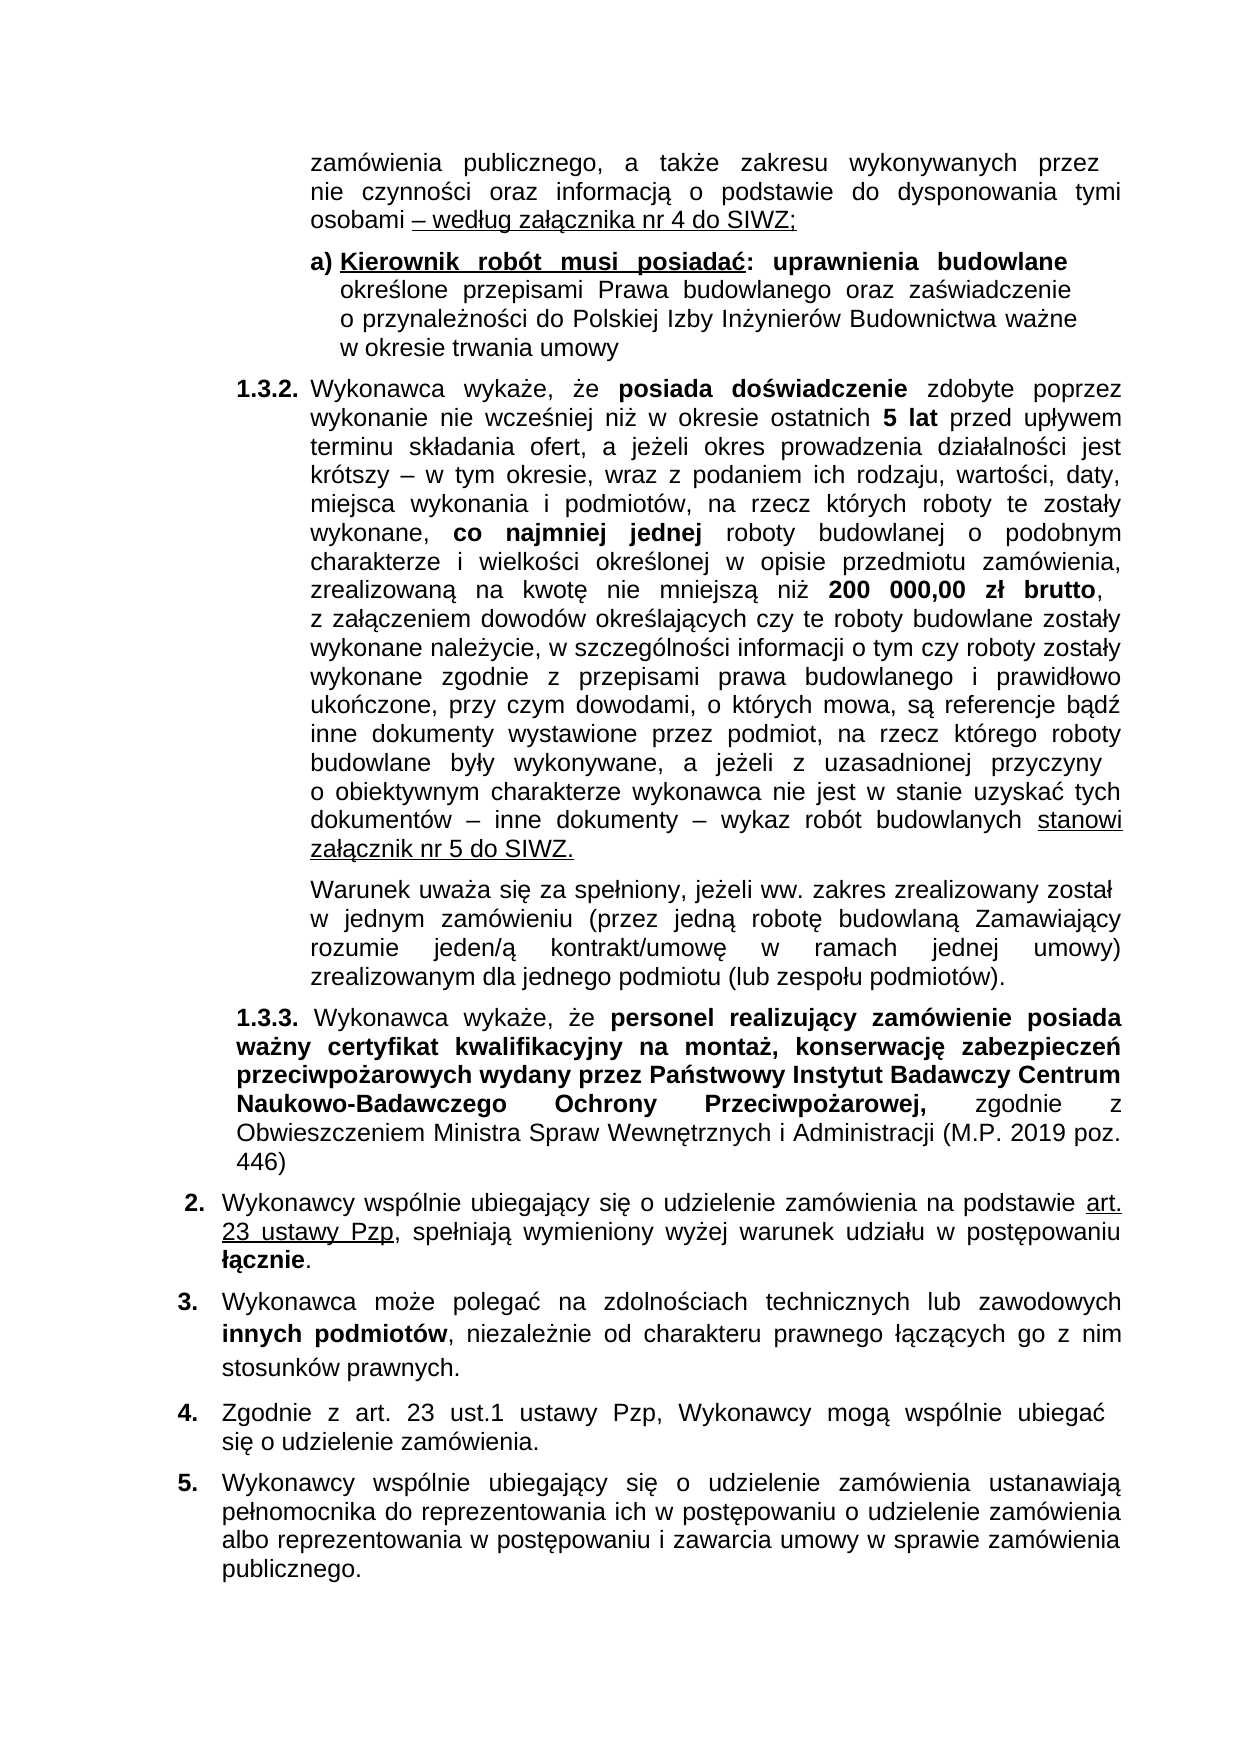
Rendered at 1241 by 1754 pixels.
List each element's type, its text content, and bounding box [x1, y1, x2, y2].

list Wykonawca może polegać na zdolnościach technicznych lub zawodowych innych podmiotów, niezależnie od charakteru prawnego łączących go z nim stosunków prawnych. [177, 1286, 1122, 1381]
list Wykonawca wykaże, że posiada doświadczenie zdobyte poprzez wykonanie nie wcześniej niż w okresie ostatnich 5 lat przed upływem terminu składania ofert, a jeżeli okres prowadzenia działalności jest krótszy – w tym okresie, wraz z podaniem ich rodzaju, wartości, daty, miejsca wykonania i podmiotów, na rzecz których roboty te zostały wykonane, co najmniej jednej roboty budowlanej o podobnym charakterze i wielkości określonej w opisie przedmiotu zamówienia, zrealizowaną na kwotę nie mniejszą niż 200 000,00 zł brutto, z załączeniem dowodów określających czy te roboty budowlane zostały wykonane należycie, w szczególności informacji o tym czy roboty zostały wykonane zgodnie z przepisami prawa budowlanego i prawidłowo ukończone, przy czym dowodami, o których mowa, są referencje bądź inne dokumenty wystawione przez podmiot, na rzecz którego roboty budowlane były wykonywane, a jeżeli z uzasadnionej przyczyny o obiektywnym charakterze wykonawca nie jest w stanie uzyskać tych dokumentów – inne dokumenty – wykaz robót budowlanych stanowi załącznik nr 5 do SIWZ. [236, 374, 1122, 863]
text 1.3.3. Wykonawca wykaże, że personel realizujący zamówienie posiada ważny certyfikat kwalifikacyjny na montaż, konserwację zabezpieczeń przeciwpożarowych wydany przez Państwowy Instytut Badawczy Centrum Naukowo-Badawczego Ochrony Przeciwpożarowej, zgodnie z Obwieszczeniem Ministra Spraw Wewnętrznych i Administracji (M.P. 2019 poz. 446) [236, 1003, 1122, 1175]
list Wykonawcy wspólnie ubiegający się o udzielenie zamówienia na podstawie art. 23 ustawy Pzp, spełniają wymieniony wyżej warunek udziału w postępowaniu łącznie. [184, 1188, 1122, 1274]
list Kierownik robót musi posiadać: uprawnienia budowlane określone przepisami Prawa budowlanego oraz zaświadczenie o przynależności do Polskiej Izby Inżynierów Budownictwa ważne w okresie trwania umowy [310, 246, 1087, 361]
list Zgodnie z art. 23 ust.1 ustawy Pzp, Wykonawcy mogą wspólnie ubiegać się o udzielenie zamówienia. [177, 1398, 1122, 1456]
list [236, 148, 1122, 234]
text Warunek uważa się za spełniony, jeżeli ww. zakres zrealizowany został w jednym zamówieniu (przez jedną robotę budowlaną Zamawiający rozumie jeden/ą kontrakt/umowę w ramach jednej umowy) zrealizowanym dla jednego podmiotu (lub zespołu podmiotów). [310, 875, 1122, 990]
list Wykonawcy wspólnie ubiegający się o udzielenie zamówienia ustanawiają pełnomocnika do reprezentowania ich w postępowaniu o udzielenie zamówienia albo reprezentowania w postępowaniu i zawarcia umowy w sprawie zamówienia publicznego. [177, 1468, 1122, 1583]
